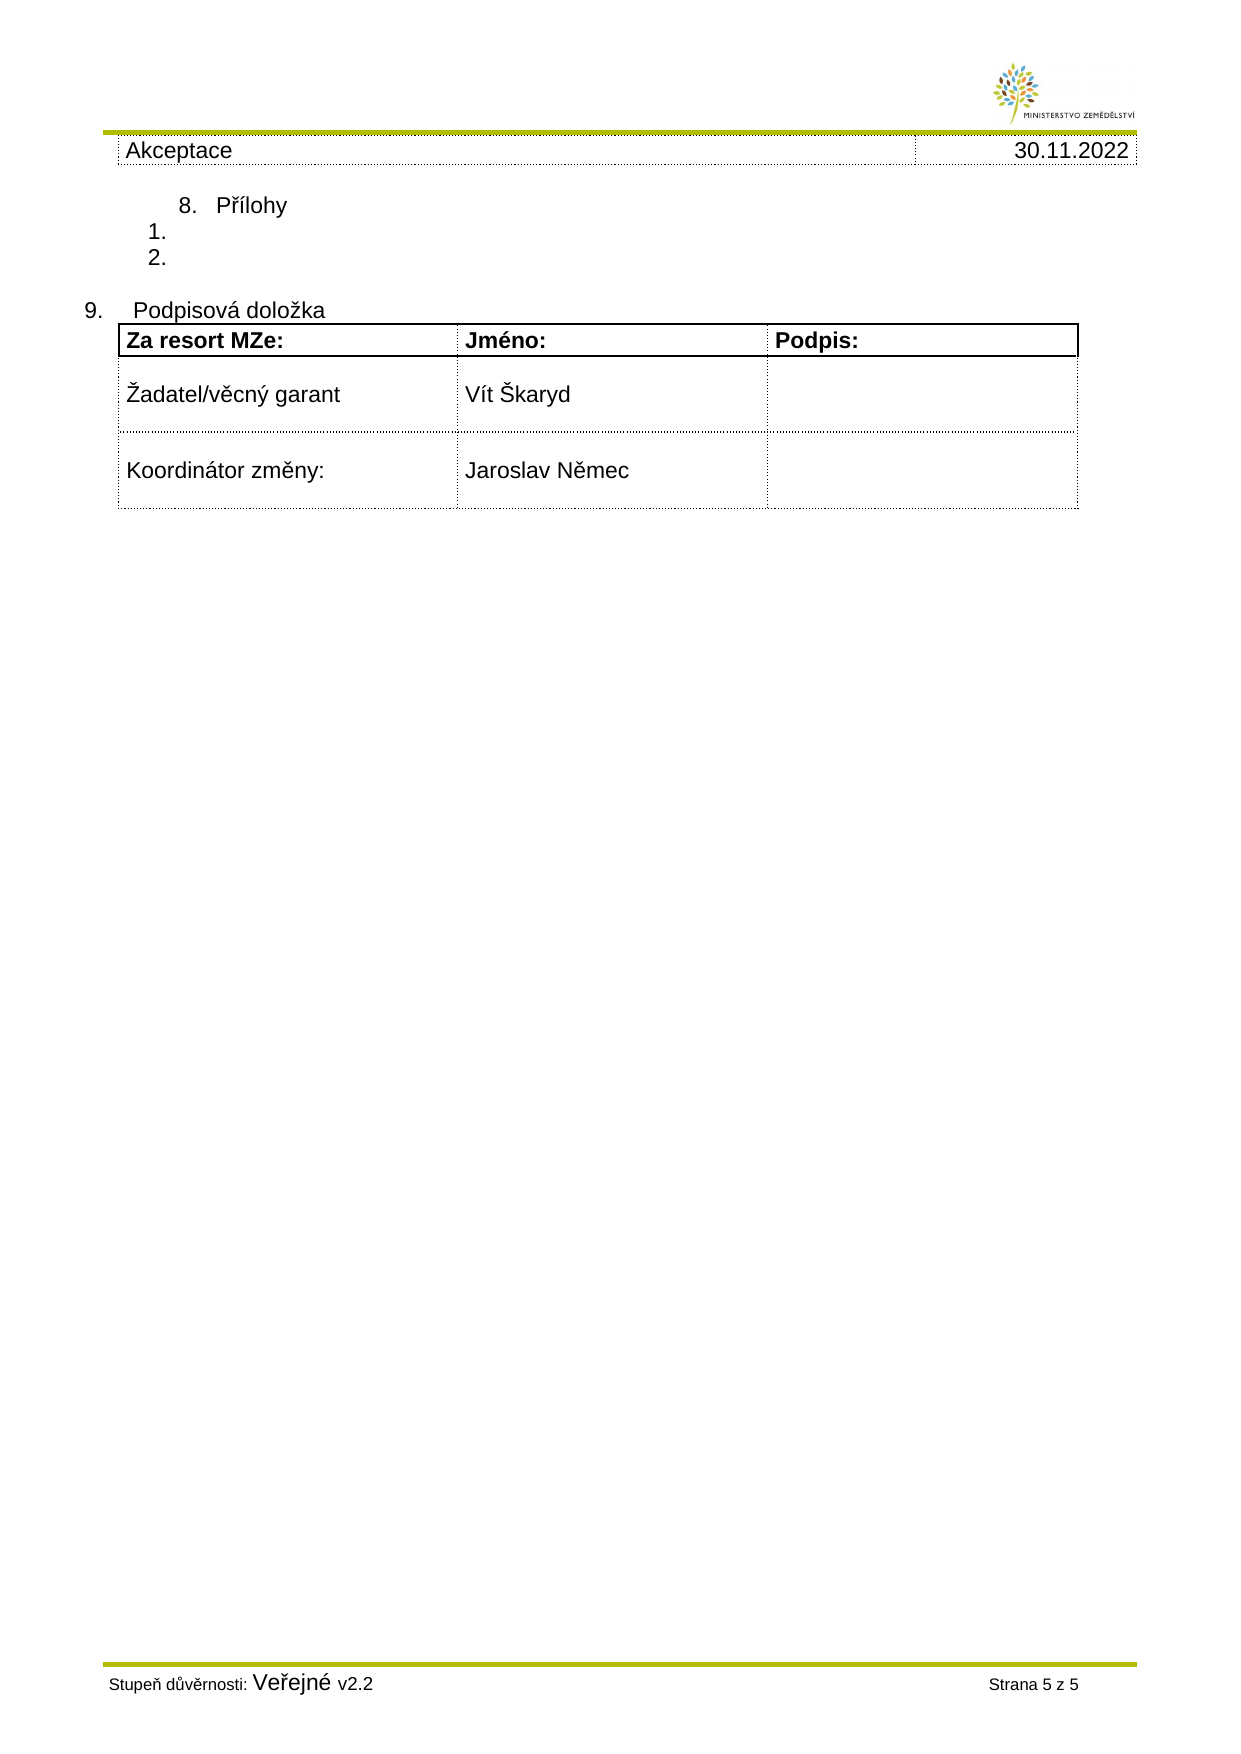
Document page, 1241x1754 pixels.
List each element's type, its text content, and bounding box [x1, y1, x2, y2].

subtitle Podpisová doložka [103, 297, 1092, 323]
table_header Podpis: [768, 325, 1077, 354]
table_cell 30.11.2022 [915, 135, 1136, 164]
picture [991, 59, 1137, 128]
subtitle Přílohy [178, 192, 1092, 218]
table_cell Jaroslav Němec [458, 431, 768, 508]
table_cell Vít Škaryd [458, 357, 768, 431]
table_cell [768, 431, 1078, 508]
text 2. [148, 244, 1092, 271]
text 1. [148, 218, 1092, 244]
table_cell Koordinátor změny: [119, 431, 458, 508]
table_header Za resort MZe: [120, 325, 458, 354]
table_cell Žadatel/věcný garant [119, 357, 458, 431]
table_cell [768, 355, 1078, 431]
table_header Jméno: [458, 325, 768, 354]
table_cell Akceptace [118, 135, 915, 164]
